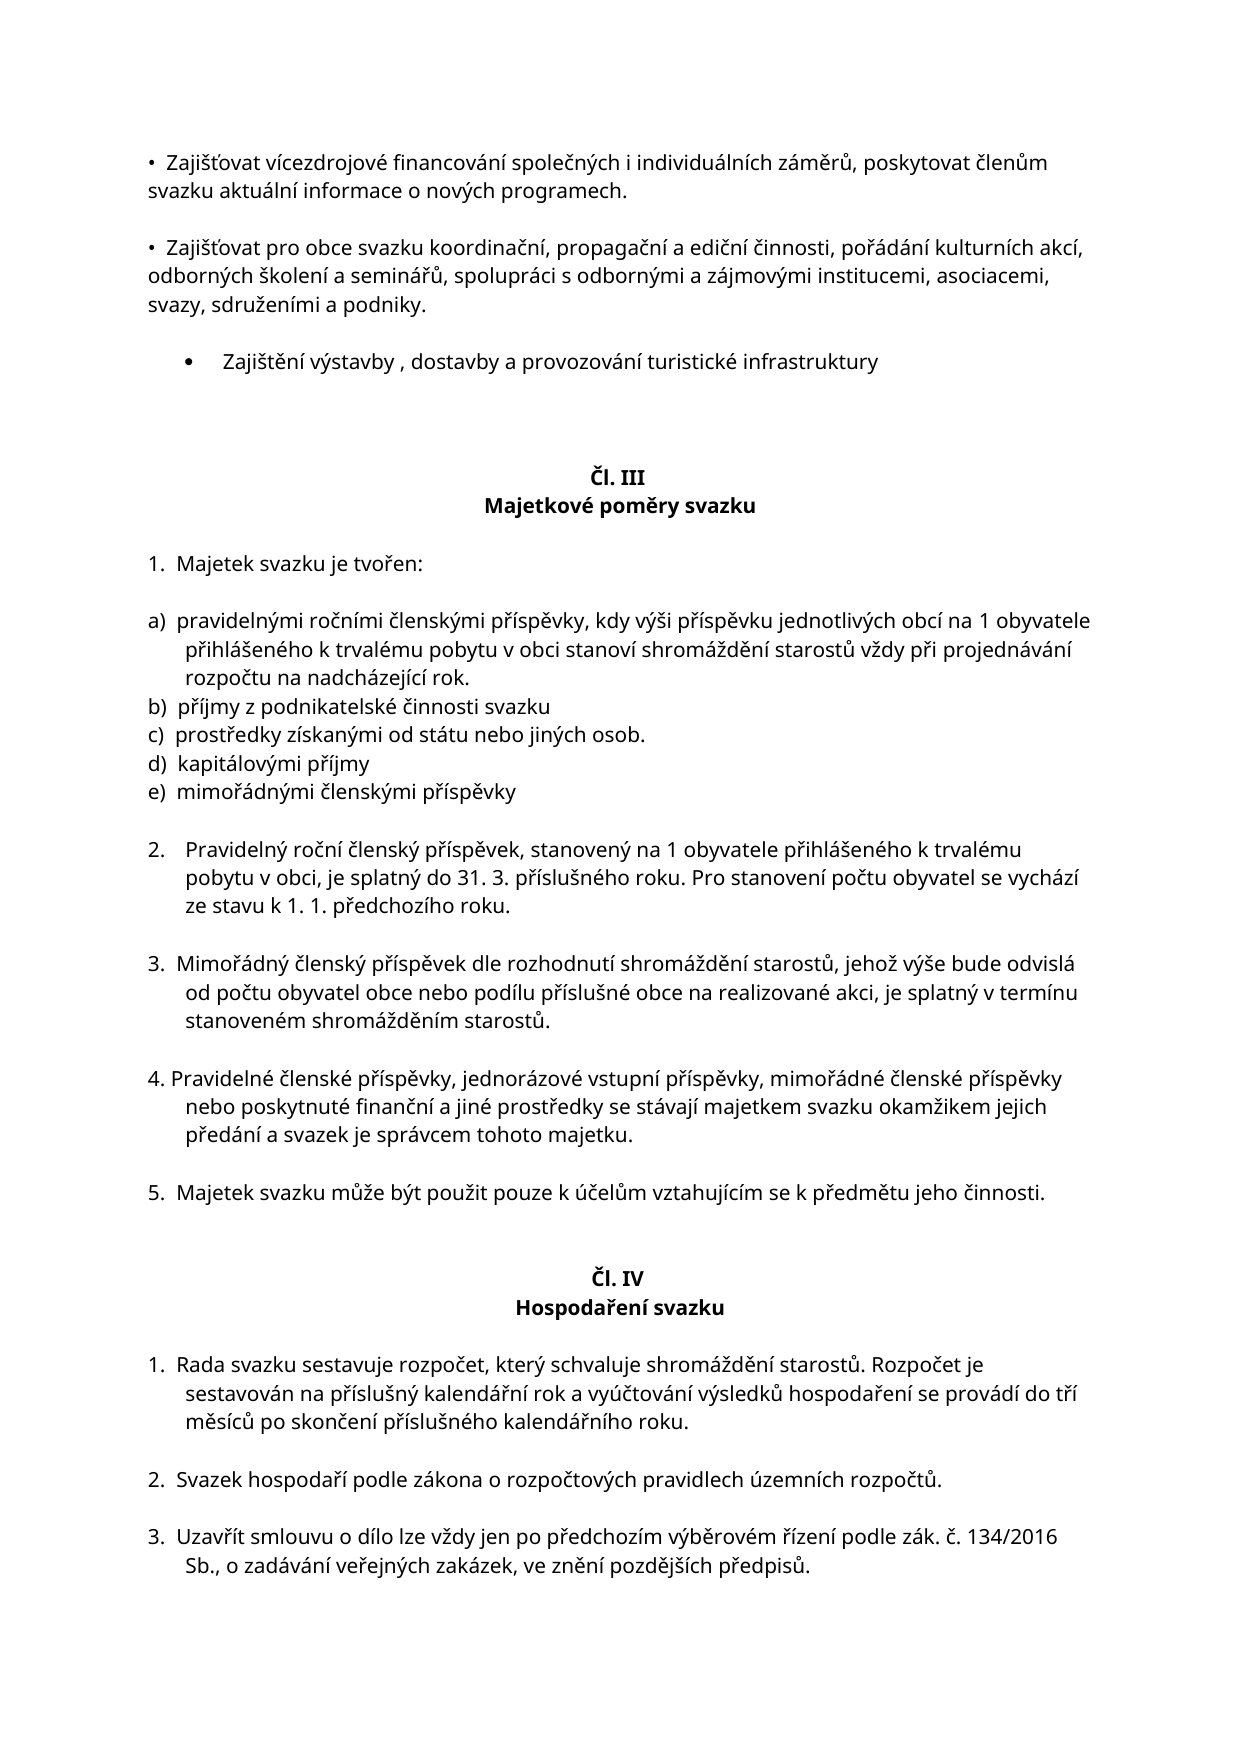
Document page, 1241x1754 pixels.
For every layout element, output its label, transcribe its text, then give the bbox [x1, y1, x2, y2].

text 2. Svazek hospodaří podle zákona o rozpočtových pravidlech územních rozpočtů. [148, 1465, 1093, 1493]
text 3. Mimořádný členský příspěvek dle rozhodnutí shromáždění starostů, jehož výše bude odvislá od počtu obyvatel obce nebo podílu příslušné obce na realizované akci, je splatný v termínu stanoveném shromážděním starostů. [148, 949, 1093, 1034]
text 2. Pravidelný roční členský příspěvek, stanovený na 1 obyvatele přihlášeného k trvalému pobytu v obci, je splatný do 31. 3. příslušného roku. Pro stanovení počtu obyvatel se vychází ze stavu k 1. 1. předchozího roku. [148, 835, 1093, 920]
text Čl. III Majetkové poměry svazku [148, 463, 1093, 520]
text 1. Rada svazku sestavuje rozpočet, který schvaluje shromáždění starostů. Rozpočet je sestavován na příslušný kalendářní rok a vyúčtování výsledků hospodaření se provádí do tří měsíců po skončení příslušného kalendářního roku. [148, 1350, 1093, 1436]
text c) prostředky získanými od státu nebo jiných osob. [148, 720, 1093, 749]
text d) kapitálovými příjmy [148, 749, 1093, 777]
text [148, 1522, 1093, 1579]
text b) příjmy z podnikatelské činnosti svazku [148, 692, 1093, 720]
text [148, 148, 1093, 318]
text e) mimořádnými členskými příspěvky [148, 777, 1093, 806]
text 5. Majetek svazku může být použit pouze k účelům vztahujícím se k předmětu jeho činnosti. [148, 1178, 1093, 1207]
list Zajištění výstavby , dostavby a provozování turistické infrastruktury [185, 347, 1093, 376]
text Čl. IV Hospodaření svazku [148, 1236, 1093, 1321]
text 4. Pravidelné členské příspěvky, jednorázové vstupní příspěvky, mimořádné členské příspěvky nebo poskytnuté finanční a jiné prostředky se stávají majetkem svazku okamžikem jejich předání a svazek je správcem tohoto majetku. [148, 1064, 1093, 1149]
text 1. Majetek svazku je tvořen: [148, 549, 1093, 577]
text a) pravidelnými ročními členskými příspěvky, kdy výši příspěvku jednotlivých obcí na 1 obyvatele přihlášeného k trvalému pobytu v obci stanoví shromáždění starostů vždy při projednávání rozpočtu na nadcházející rok. [148, 607, 1093, 692]
